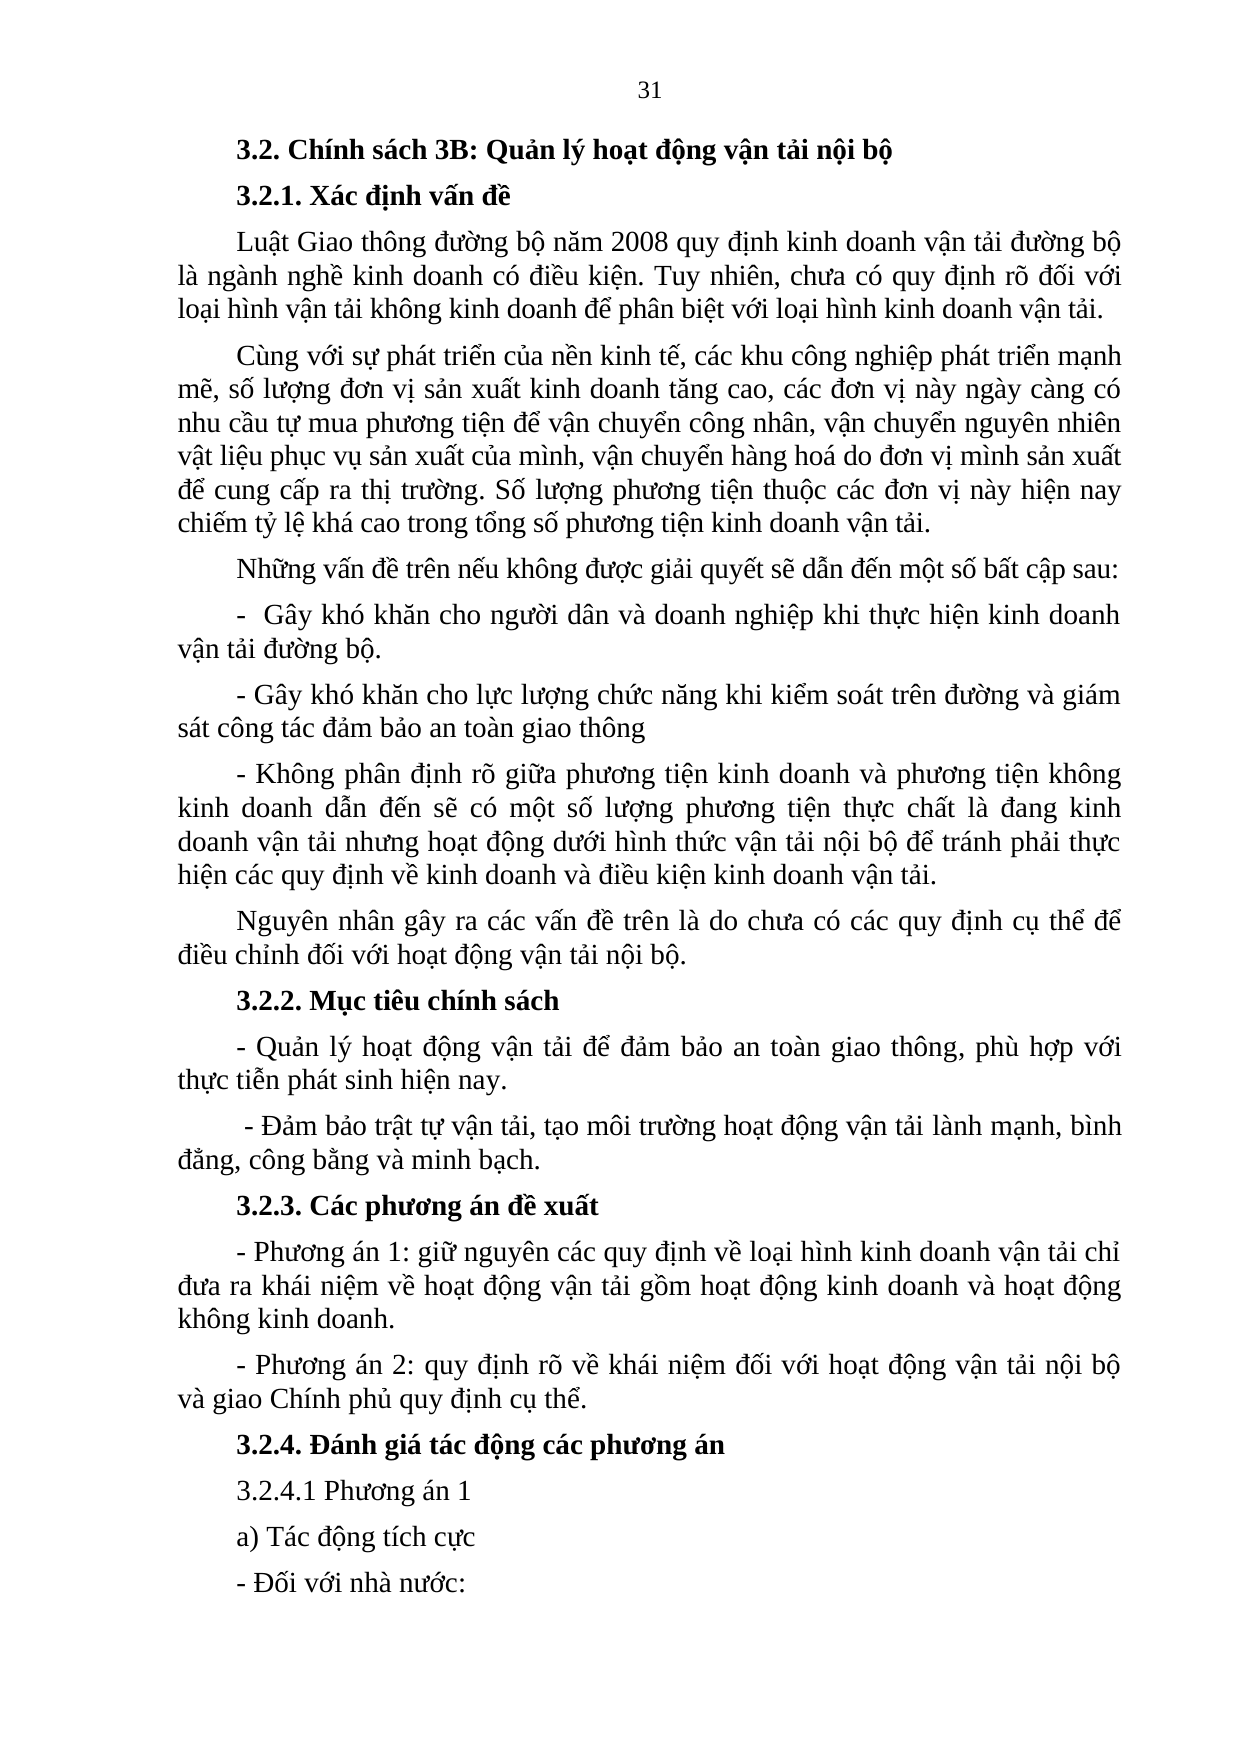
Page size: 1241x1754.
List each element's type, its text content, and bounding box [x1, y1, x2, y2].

text Những vấn đề trên nếu không được giải quyết sẽ dẫn đến một số bất cập sau: [177, 551, 1122, 585]
text 3.2.2. Mục tiêu chính sách [177, 983, 1122, 1016]
text 3.2.4. Đánh giá tác động các phương án [177, 1427, 1122, 1460]
text - Gây khó khăn cho người dân và doanh nghiệp khi thực hiện kinh doanh vận tải đường bộ. [177, 597, 1122, 664]
text Cùng với sự phát triển của nền kinh tế, các khu công nghiệp phát triển mạnh mẽ, số lượng đơn vị sản xuất kinh doanh tăng cao, các đơn vị này ngày càng có nhu cầu tự mua phương tiện để vận chuyển công nhân, vận chuyển nguyên nhiên vật liệu phục vụ sản xuất của mình, vận chuyển hàng hoá do đơn vị mình sản xuất để cung cấp ra thị trường. Số lượng phương tiện thuộc các đơn vị này hiện nay chiếm tỷ lệ khá cao trong tổng số phương tiện kinh doanh vận tải. [177, 338, 1122, 539]
text a) Tác động tích cực [177, 1519, 1122, 1552]
text Nguyên nhân gây ra các vấn đề trên là do chưa có các quy định cụ thể để điều chỉnh đối với hoạt động vận tải nội bộ. [177, 903, 1122, 970]
text 3.2.3. Các phương án đề xuất [177, 1188, 1122, 1222]
text - Đảm bảo trật tự vận tải, tạo môi trường hoạt động vận tải lành mạnh, bình đẳng, công bằng và minh bạch. [177, 1108, 1122, 1176]
text - Phương án 1: giữ nguyên các quy định về loại hình kinh doanh vận tải chỉ đưa ra khái niệm về hoạt động vận tải gồm hoạt động kinh doanh và hoạt động không kinh doanh. [177, 1234, 1122, 1335]
text - Gây khó khăn cho lực lượng chức năng khi kiểm soát trên đường và giám sát công tác đảm bảo an toàn giao thông [177, 677, 1122, 744]
text 3.2.1. Xác định vấn đề [177, 178, 1122, 212]
text 3.2.4.1 Phương án 1 [177, 1473, 1122, 1506]
text - Đối với nhà nước: [177, 1565, 1122, 1598]
text - Quản lý hoạt động vận tải để đảm bảo an toàn giao thông, phù hợp với thực tiễn phát sinh hiện nay. [177, 1029, 1122, 1096]
text Luật Giao thông đường bộ năm 2008 quy định kinh doanh vận tải đường bộ là ngành nghề kinh doanh có điều kiện. Tuy nhiên, chưa có quy định rõ đối với loại hình vận tải không kinh doanh để phân biệt với loại hình kinh doanh vận tải. [177, 224, 1122, 325]
text - Phương án 2: quy định rõ về khái niệm đối với hoạt động vận tải nội bộ và giao Chính phủ quy định cụ thể. [177, 1347, 1122, 1414]
text - Không phân định rõ giữa phương tiện kinh doanh và phương tiện không kinh doanh dẫn đến sẽ có một số lượng phương tiện thực chất là đang kinh doanh vận tải nhưng hoạt động dưới hình thức vận tải nội bộ để tránh phải thực hiện các quy định về kinh doanh và điều kiện kinh doanh vận tải. [177, 757, 1122, 891]
text 3.2. Chính sách 3B: Quản lý hoạt động vận tải nội bộ [177, 132, 1122, 166]
